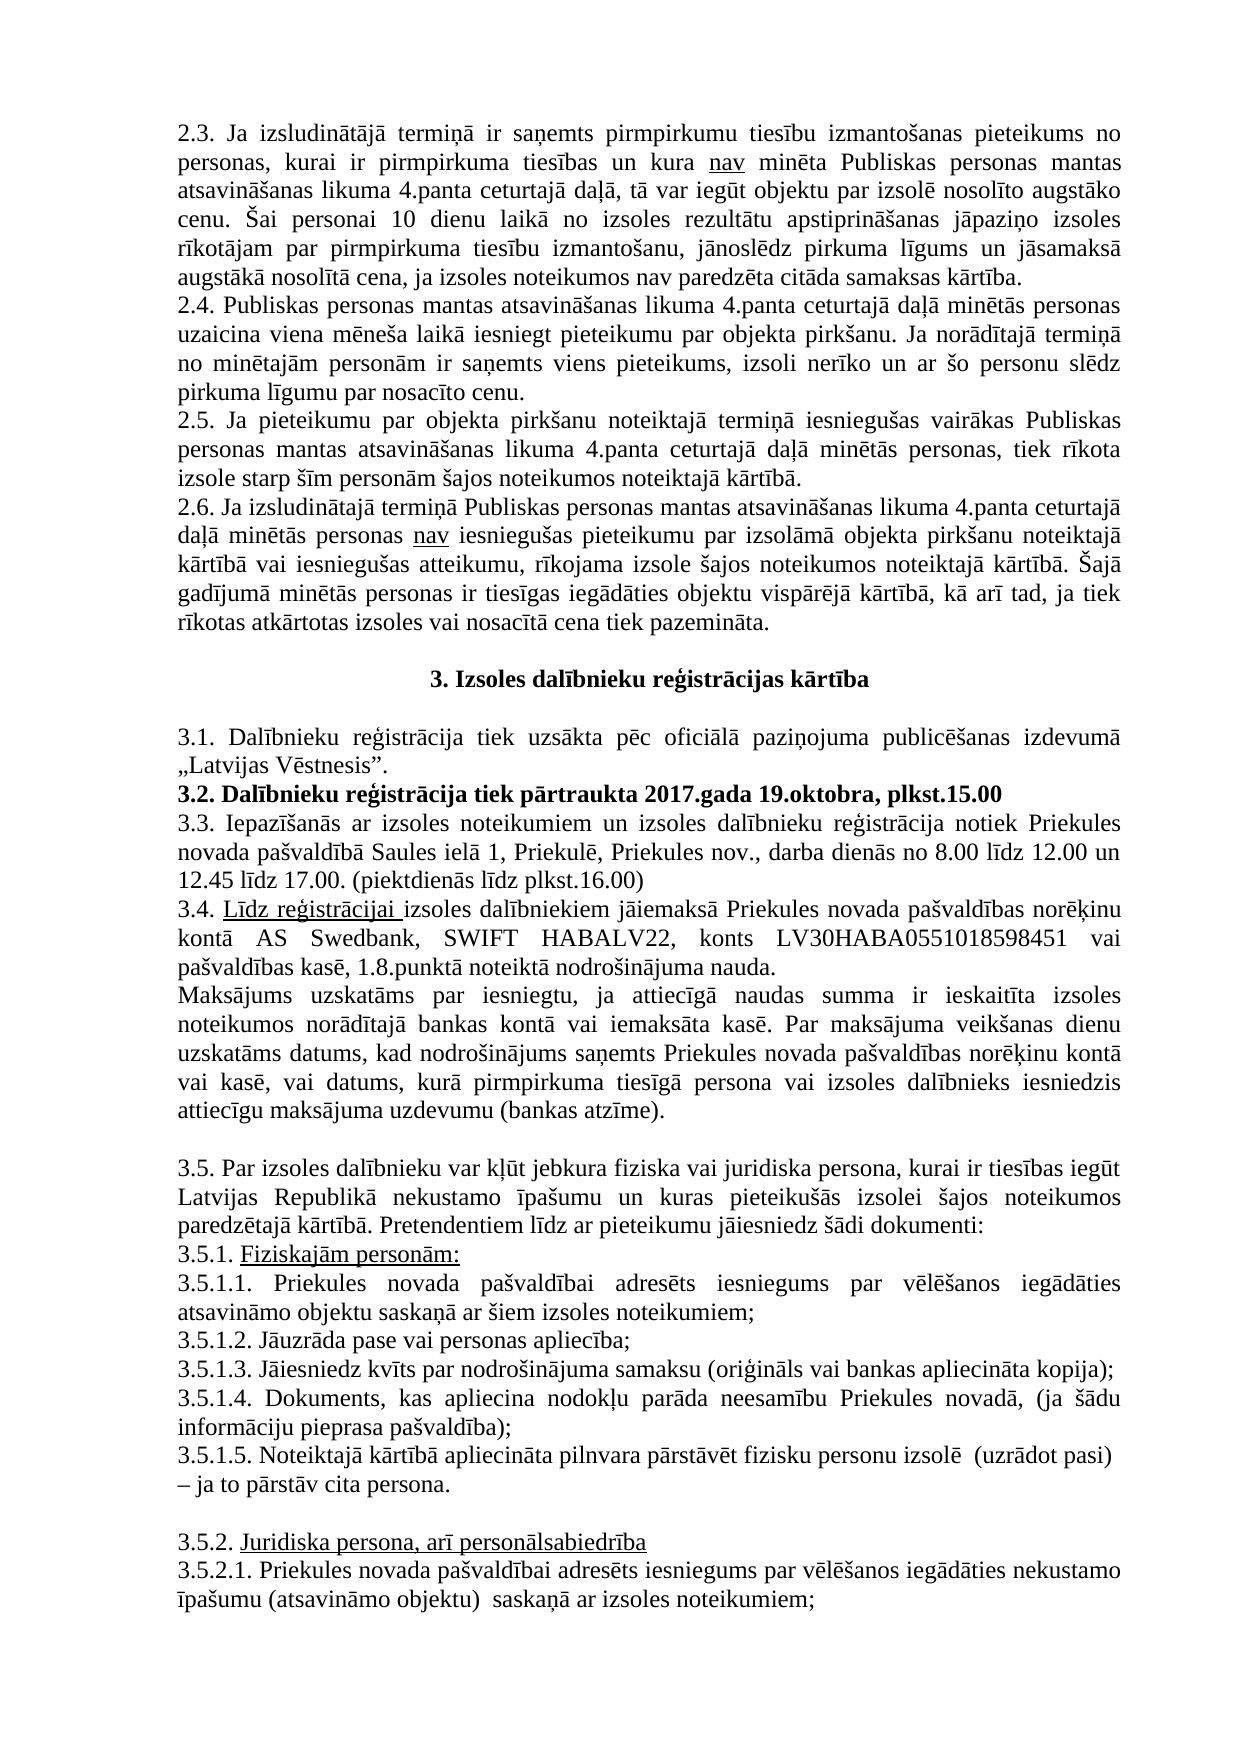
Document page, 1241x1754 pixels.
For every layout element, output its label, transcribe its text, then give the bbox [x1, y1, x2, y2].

text 3.3. Iepazīšanās ar izsoles noteikumiem un izsoles dalībnieku reģistrācija notiek Priekules novada pašvaldībā Saules ielā 1, Priekulē, Priekules nov., darba dienās no 8.00 līdz 12.00 un 12.45 līdz 17.00. (piektdienās līdz plkst.16.00) [177, 808, 1122, 894]
text 3. Izsoles dalībnieku reģistrācijas kārtība [177, 664, 1122, 693]
text 3.5.1.1. Priekules novada pašvaldībai adresēts iesniegums par vēlēšanos iegādāties atsavināmo objektu saskaņā ar šiem izsoles noteikumiem; [177, 1268, 1122, 1326]
text 3.5.1.3. Jāiesniedz kvīts par nodrošinājuma samaksu (oriģināls vai bankas apliecināta kopija); [177, 1354, 1122, 1383]
text 3.5.2. Juridiska persona, arī personālsabiedrība [177, 1527, 1122, 1556]
text 2.3. Ja izsludinātājā termiņā ir saņemts pirmpirkumu tiesību izmantošanas pieteikums no personas, kurai ir pirmpirkuma tiesības un kura nav minēta Publiskas personas mantas atsavināšanas likuma 4.panta ceturtajā daļā, tā var iegūt objektu par izsolē nosolīto augstāko cenu. Šai personai 10 dienu laikā no izsoles rezultātu apstiprināšanas jāpaziņo izsoles rīkotājam par pirmpirkuma tiesību izmantošanu, jānoslēdz pirkuma līgums un jāsamaksā augstākā nosolītā cena, ja izsoles noteikumos nav paredzēta citāda samaksas kārtība. [177, 118, 1122, 291]
text 2.4. Publiskas personas mantas atsavināšanas likuma 4.panta ceturtajā daļā minētās personas uzaicina viena mēneša laikā iesniegt pieteikumu par objekta pirkšanu. Ja norādītajā termiņā no minētajām personām ir saņemts viens pieteikums, izsoli nerīko un ar šo personu slēdz pirkuma līgumu par nosacīto cenu. [177, 291, 1122, 406]
text 3.4. Līdz reģistrācijai izsoles dalībniekiem jāiemaksā Priekules novada pašvaldības norēķinu kontā AS Swedbank, SWIFT HABALV22, konts LV30HABA0551018598451 vai pašvaldības kasē, 1.8.punktā noteiktā nodrošinājuma nauda. [177, 894, 1122, 981]
text 3.5.2.1. Priekules novada pašvaldībai adresēts iesniegums par vēlēšanos iegādāties nekustamo īpašumu (atsavināmo objektu) saskaņā ar izsoles noteikumiem; [177, 1556, 1122, 1613]
text 3.2. Dalībnieku reģistrācija tiek pārtraukta 2017.gada 19.oktobra, plkst.15.00 [177, 779, 1122, 808]
text 2.5. Ja pieteikumu par objekta pirkšanu noteiktajā termiņā iesniegušas vairākas Publiskas personas mantas atsavināšanas likuma 4.panta ceturtajā daļā minētās personas, tiek rīkota izsole starp šīm personām šajos noteikumos noteiktajā kārtībā. [177, 406, 1122, 492]
text 3.5.1.2. Jāuzrāda pase vai personas apliecība; [177, 1326, 1122, 1354]
text 2.6. Ja izsludinātajā termiņā Publiskas personas mantas atsavināšanas likuma 4.panta ceturtajā daļā minētās personas nav iesniegušas pieteikumu par izsolāmā objekta pirkšanu noteiktajā kārtībā vai iesniegušas atteikumu, rīkojama izsole šajos noteikumos noteiktajā kārtībā. Šajā gadījumā minētās personas ir tiesīgas iegādāties objektu vispārējā kārtībā, kā arī tad, ja tiek rīkotas atkārtotas izsoles vai nosacītā cena tiek pazemināta. [177, 492, 1122, 636]
text 3.5.1.4. Dokuments, kas apliecina nodokļu parāda neesamību Priekules novadā, (ja šādu informāciju pieprasa pašvaldība); [177, 1383, 1122, 1441]
text 3.5. Par izsoles dalībnieku var kļūt jebkura fiziska vai juridiska persona, kurai ir tiesības iegūt Latvijas Republikā nekustamo īpašumu un kuras pieteikušās izsolei šajos noteikumos paredzētajā kārtībā. Pretendentiem līdz ar pieteikumu jāiesniedz šādi dokumenti: [177, 1153, 1122, 1239]
text 3.5.1. Fiziskajām personām: [177, 1239, 1122, 1268]
text 3.1. Dalībnieku reģistrācija tiek uzsākta pēc oficiālā paziņojuma publicēšanas izdevumā „Latvijas Vēstnesis”. [177, 722, 1122, 779]
text 3.5.1.5. Noteiktajā kārtībā apliecināta pilnvara pārstāvēt fizisku personu izsolē (uzrādot pasi) – ja to pārstāv cita persona. [177, 1441, 1122, 1498]
text Maksājums uzskatāms par iesniegtu, ja attiecīgā naudas summa ir ieskaitīta izsoles noteikumos norādītajā bankas kontā vai iemaksāta kasē. Par maksājuma veikšanas dienu uzskatāms datums, kad nodrošinājums saņemts Priekules novada pašvaldības norēķinu kontā vai kasē, vai datums, kurā pirmpirkuma tiesīgā persona vai izsoles dalībnieks iesniedzis attiecīgu maksājuma uzdevumu (bankas atzīme). [177, 981, 1122, 1124]
